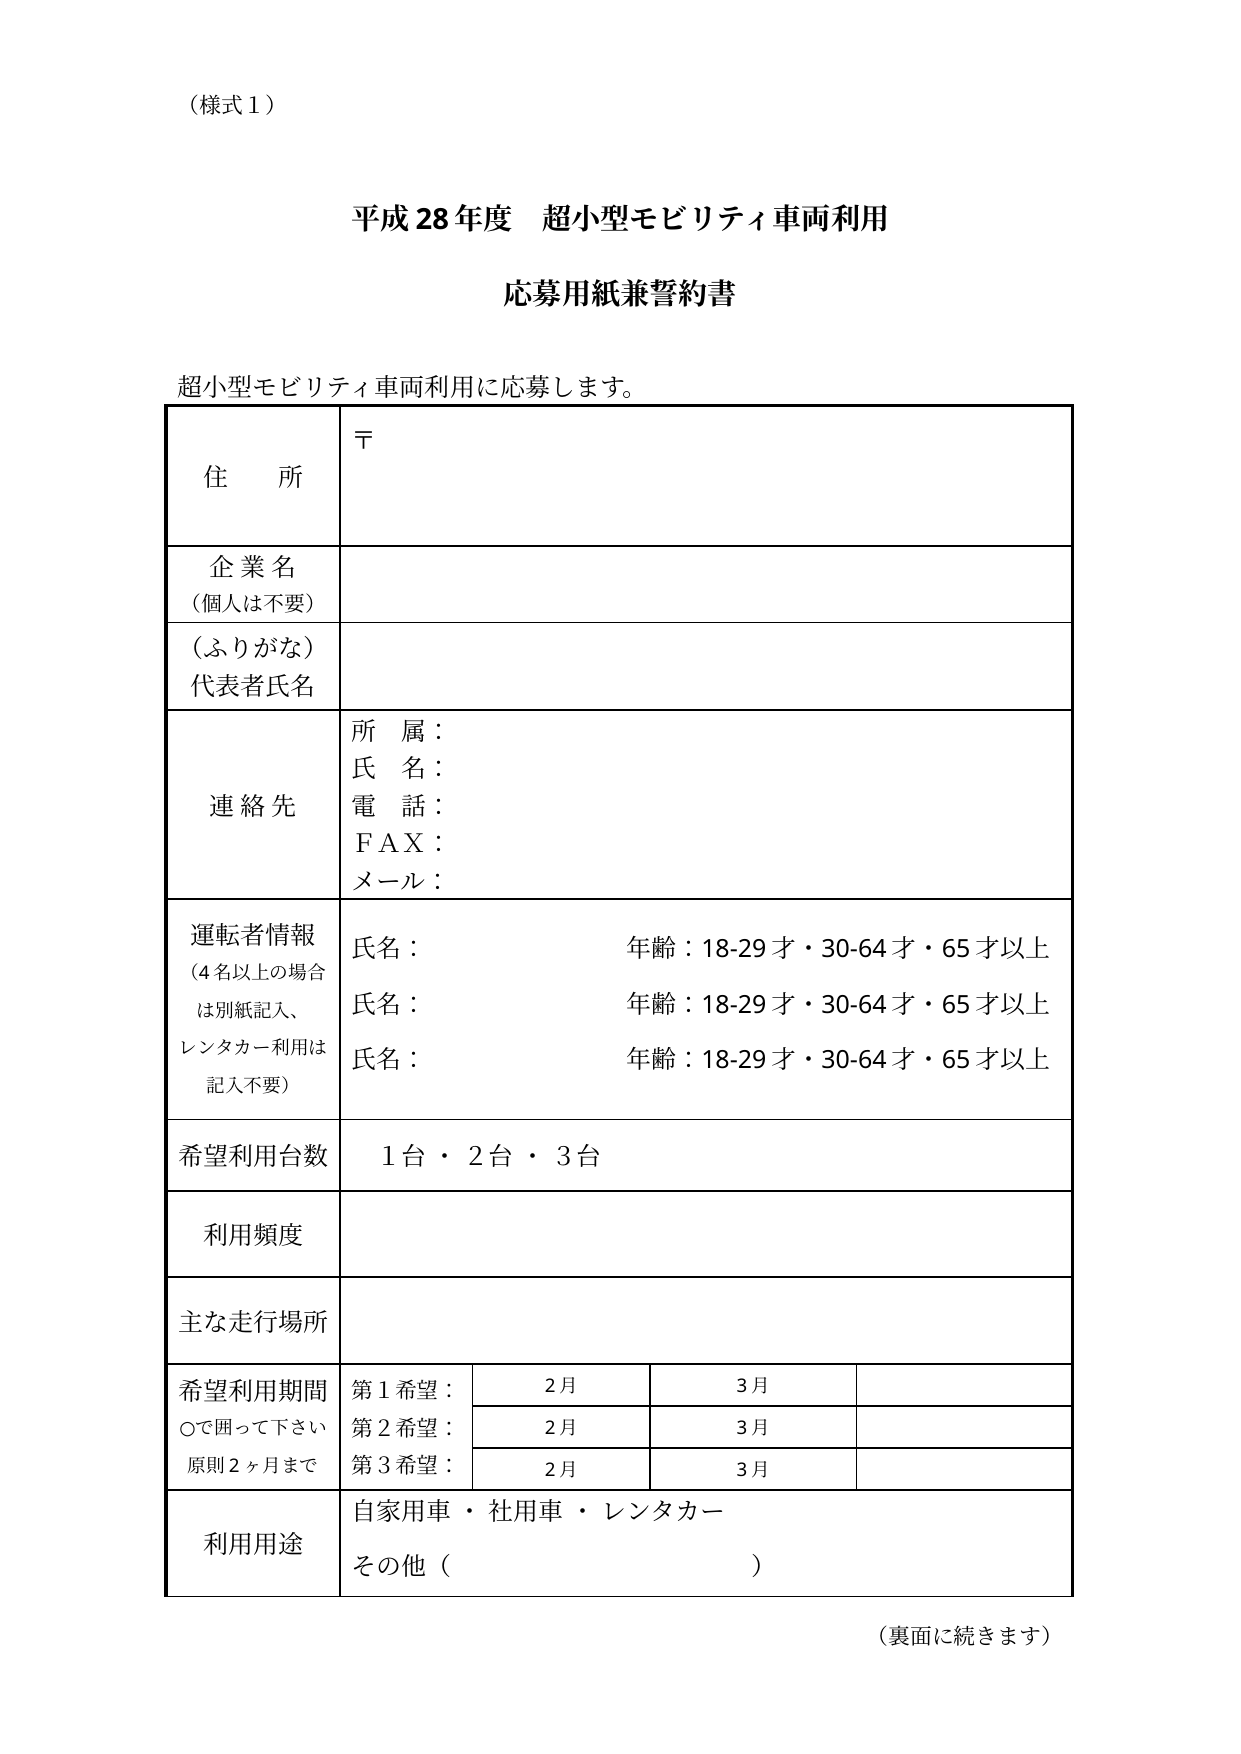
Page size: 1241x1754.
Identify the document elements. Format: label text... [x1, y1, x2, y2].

text 超小型モビリティ車両利用に応募します。 [177, 367, 1063, 404]
table_cell 希望利用期間 ○で囲って下さい 原則2ヶ月まで [168, 1365, 339, 1489]
table_cell 利用用途 [168, 1491, 339, 1596]
table_cell 所 属： 氏 名： 電 話： ＦＡＸ： メール： [341, 711, 1071, 898]
table_cell [341, 623, 1071, 709]
table_cell [857, 1449, 1071, 1489]
table_cell 自家用車 ・ 社用車 ・ レンタカー その他（ ） [341, 1491, 1071, 1596]
table_header 〒 [341, 407, 1071, 545]
table_cell 利用頻度 [168, 1192, 339, 1276]
table_header 住 所 [168, 407, 339, 545]
table_cell 運転者情報 （4名以上の場合は別紙記入、 レンタカー利用は記入不要） [168, 900, 339, 1118]
table_cell 2月 [473, 1407, 649, 1447]
table_cell （ふりがな） 代表者氏名 [168, 623, 339, 709]
table_cell 企 業 名 （個人は不要） [168, 547, 339, 621]
table_cell [341, 1278, 1071, 1363]
table_cell [341, 1192, 1071, 1276]
table_cell １台 ・ ２台 ・ ３台 [341, 1120, 1071, 1190]
table_cell [857, 1407, 1071, 1447]
table_cell 3月 [651, 1365, 856, 1405]
table_cell 3月 [651, 1449, 856, 1489]
table_cell [341, 547, 1071, 621]
table_cell 3月 [651, 1407, 856, 1447]
text 応募用紙兼誓約書 [177, 254, 1063, 329]
table_cell 連 絡 先 [168, 711, 339, 898]
table_cell 第１希望： 第２希望： 第３希望： [341, 1365, 472, 1489]
table_cell 主な走行場所 [168, 1278, 339, 1363]
table_cell [857, 1365, 1071, 1405]
table_cell 希望利用台数 [168, 1120, 339, 1190]
table_cell 2月 [473, 1449, 649, 1489]
table_cell 2月 [473, 1365, 649, 1405]
table_cell 氏名： 年齢：18-29才・30-64才・65才以上 氏名： 年齢：18-29才・30-64才・65才以上 氏名： 年齢：18-29才・30-64才・65才以上 [341, 900, 1071, 1118]
text 平成28年度 超小型モビリティ車両利用 [177, 179, 1063, 254]
